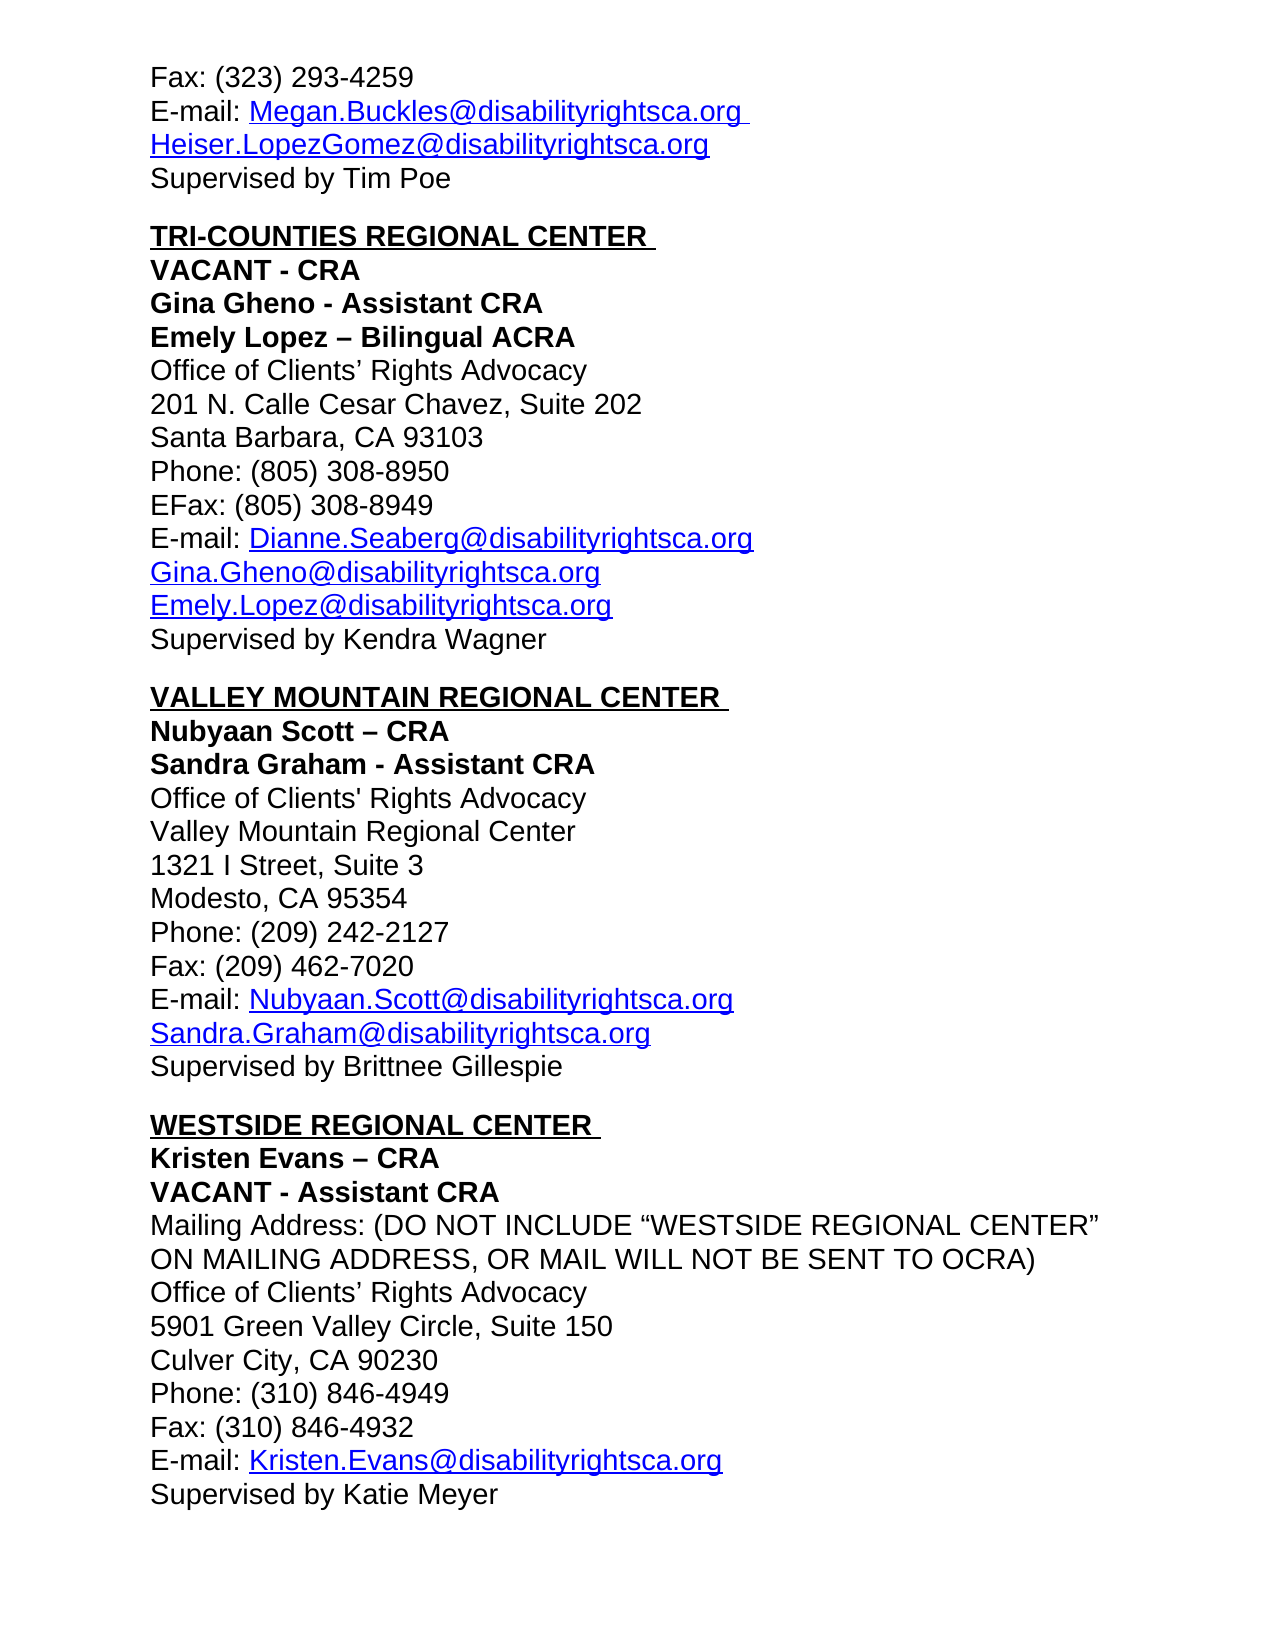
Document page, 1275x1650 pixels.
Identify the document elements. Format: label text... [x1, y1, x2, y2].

text Heiser.LopezGomez@disabilityrightsca.org [150, 127, 1125, 161]
text Modesto, CA 95354 [150, 881, 1125, 915]
text Fax: (310) 846-4932 [150, 1409, 1125, 1443]
subtitle TRI-COUNTIES REGIONAL CENTER [150, 219, 1125, 253]
subtitle WESTSIDE REGIONAL CENTER [150, 1108, 1125, 1141]
text 5901 Green Valley Circle, Suite 150 [150, 1309, 1125, 1342]
text Emely.Lopez@disabilityrightsca.org [150, 588, 1125, 622]
subtitle Emely Lopez – Bilingual ACRA [150, 320, 1125, 353]
text Valley Mountain Regional Center [150, 814, 1125, 848]
text E-mail: Megan.Buckles@disabilityrightsca.org [150, 93, 1125, 127]
text Phone: (209) 242-2127 [150, 915, 1125, 948]
text EFax: (805) 308-8949 [150, 487, 1125, 521]
text Office of Clients' Rights Advocacy [150, 781, 1125, 814]
text E-mail: Kristen.Evans@disabilityrightsca.org [150, 1443, 1125, 1477]
subtitle Sandra Graham - Assistant CRA [150, 747, 1125, 781]
text Supervised by Tim Poe [150, 161, 1125, 194]
text Kristen Evans – CRA [150, 1141, 1125, 1175]
text Office of Clients’ Rights Advocacy [150, 353, 1125, 387]
text Fax: (209) 462-7020 [150, 948, 1125, 982]
text Phone: (310) 846-4949 [150, 1376, 1125, 1409]
text E-mail: Nubyaan.Scott@disabilityrightsca.org [150, 982, 1125, 1016]
subtitle VALLEY MOUNTAIN REGIONAL CENTER [150, 680, 1125, 714]
subtitle Nubyaan Scott – CRA [150, 714, 1125, 747]
text Santa Barbara, CA 93103 [150, 420, 1125, 454]
text Phone: (805) 308-8950 [150, 454, 1125, 487]
text Mailing Address: (DO NOT INCLUDE “WESTSIDE REGIONAL CENTER” ON MAILING ADDRESS, OR MAIL WILL NOT BE SENT TO OCRA) [150, 1208, 1125, 1275]
text Supervised by Kendra Wagner [150, 622, 1125, 655]
subtitle VACANT - Assistant CRA [150, 1175, 1125, 1208]
text Fax: (323) 293-4259 [150, 60, 1125, 93]
text 1321 I Street, Suite 3 [150, 848, 1125, 881]
text Office of Clients’ Rights Advocacy [150, 1275, 1125, 1309]
text Supervised by Katie Meyer [150, 1477, 1125, 1510]
text Gina.Gheno@disabilityrightsca.org [150, 554, 1125, 588]
text Supervised by Brittnee Gillespie [150, 1049, 1125, 1083]
text Culver City, CA 90230 [150, 1342, 1125, 1376]
text Sandra.Graham@disabilityrightsca.org [150, 1016, 1125, 1049]
text E-mail: Dianne.Seaberg@disabilityrightsca.org [150, 521, 1125, 554]
subtitle Gina Gheno - Assistant CRA [150, 286, 1125, 320]
text 201 N. Calle Cesar Chavez, Suite 202 [150, 387, 1125, 420]
subtitle VACANT - CRA [150, 253, 1125, 286]
